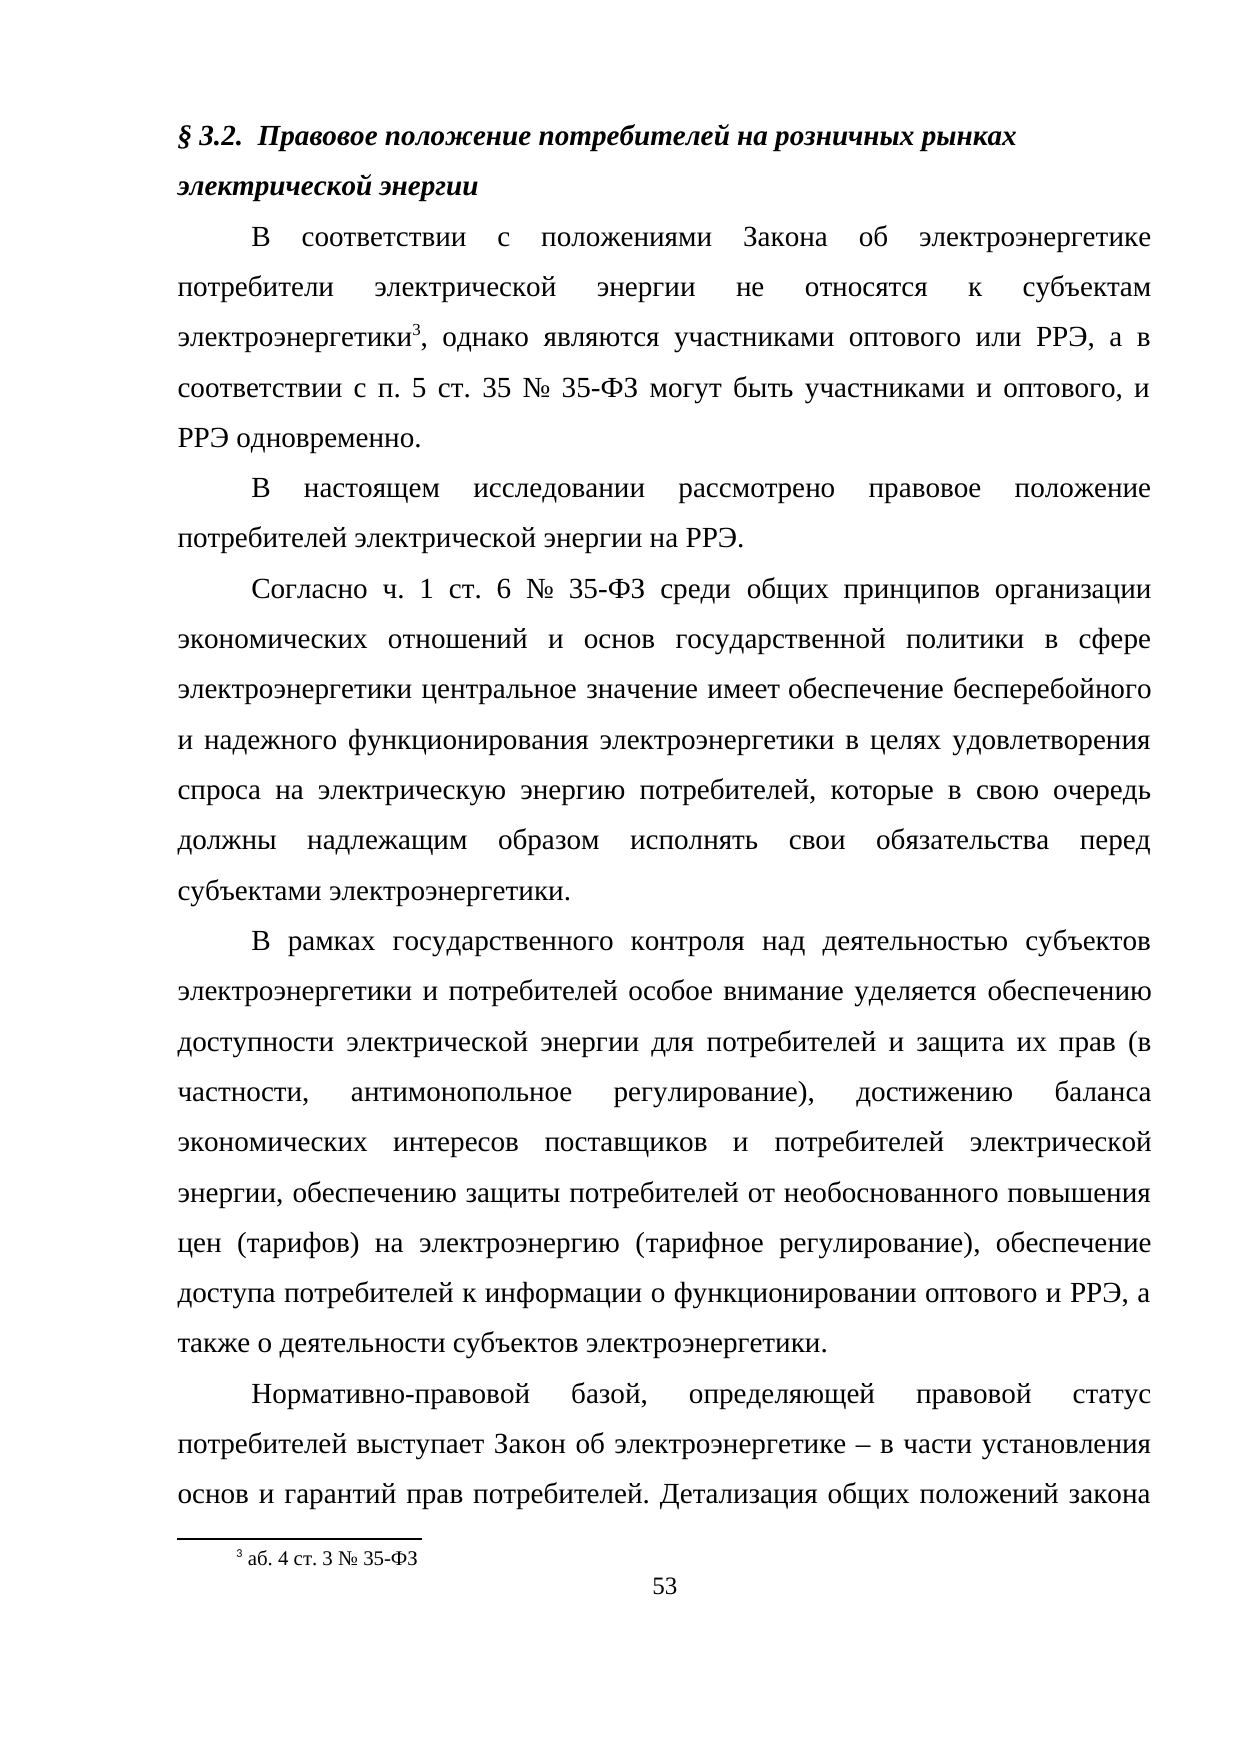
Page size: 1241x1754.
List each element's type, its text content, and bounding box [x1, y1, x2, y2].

text В настоящем исследовании рассмотрено правовое положение потребителей электрической энергии на РРЭ. [177, 470, 1152, 554]
text Согласно ч. 1 ст. 6 № 35-ФЗ среди общих принципов организации экономических отношений и основ государственной политики в сфере электроэнергетики центральное значение имеет обеспечение бесперебойного и надежного функционирования электроэнергетики в целях удовлетворения спроса на электрическую энергию потребителей, которые в свою очередь должны надлежащим образом исполнять свои обязательства перед субъектами электроэнергетики. [177, 571, 1152, 906]
text В соответствии с положениями Закона об электроэнергетике потребители электрической энергии не относятся к субъектам электроэнергетики, однако являются участниками оптового или РРЭ, а в соответствии с п. 5 ст. 35 № 35-ФЗ могут быть участниками и оптового, и РРЭ одновременно. [177, 219, 1152, 453]
text В рамках государственного контроля над деятельностью субъектов электроэнергетики и потребителей особое внимание уделяется обеспечению доступности электрической энергии для потребителей и защита их прав (в частности, антимонопольное регулирование), достижению баланса экономических интересов поставщиков и потребителей электрической энергии, обеспечению защиты потребителей от необоснованного повышения цен (тарифов) на электроэнергию (тарифное регулирование), обеспечение доступа потребителей к информации о функционировании оптового и РРЭ, а также о деятельности субъектов электроэнергетики. [177, 923, 1152, 1359]
subtitle § 3.2. Правовое положение потребителей на розничных рынках электрической энергии [177, 118, 1152, 202]
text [177, 1376, 1152, 1510]
